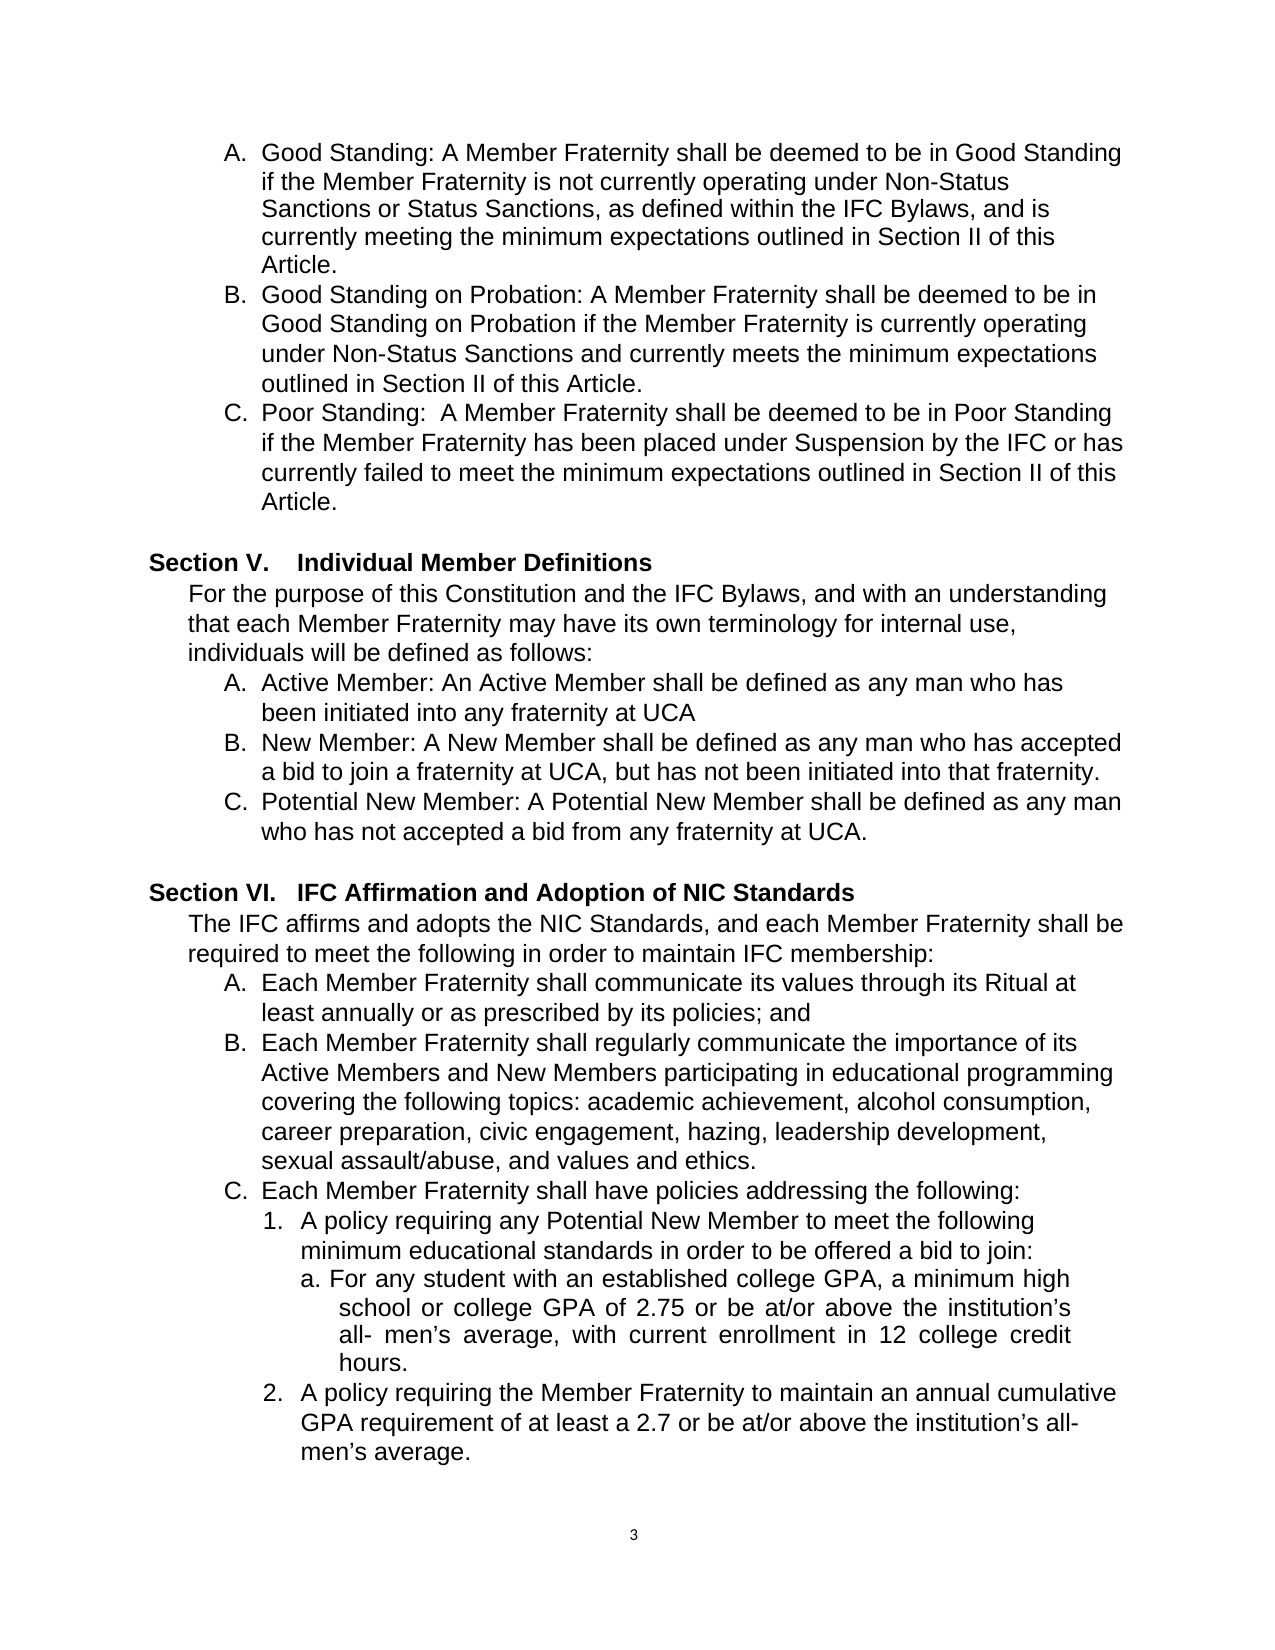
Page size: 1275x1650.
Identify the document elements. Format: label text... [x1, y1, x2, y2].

list Poor Standing: A Member Fraternity shall be deemed to be in Poor Standing if the Member Fraternity has been placed under Suspension by the IFC or has currently failed to meet the minimum expectations outlined in Section II of this Article. [223, 398, 1126, 516]
list New Member: A New Member shall be defined as any man who has accepted a bid to join a fraternity at UCA, but has not been initiated into that fraternity. [223, 728, 1126, 786]
list Good Standing: A Member Fraternity shall be deemed to be in Good Standing if the Member Fraternity is not currently operating under Non-Status Sanctions or Status Sanctions, as defined within the IFC Bylaws, and is currently meeting the minimum expectations outlined in Section II of this Article. [223, 139, 1126, 279]
list Potential New Member: A Potential New Member shall be defined as any man who has not accepted a bid from any fraternity at UCA. [223, 787, 1126, 846]
list Active Member: An Active Member shall be defined as any man who has been initiated into any fraternity at UCA [223, 668, 1126, 727]
list Each Member Fraternity shall communicate its values through its Ritual at least annually or as prescribed by its policies; and [223, 968, 1126, 1027]
list Each Member Fraternity shall regularly communicate the importance of its Active Members and New Members participating in educational programming covering the following topics: academic achievement, alcohol consumption, career preparation, civic engagement, hazing, leadership development, sexual assault/abuse, and values and ethics. [223, 1028, 1126, 1175]
text The IFC affirms and adopts the NIC Standards, and each Member Fraternity shall be required to meet the following in order to maintain IFC membership: [188, 909, 1126, 967]
text For the purpose of this Constitution and the IFC Bylaws, and with an understanding that each Member Fraternity may have its own terminology for internal use, individuals will be defined as follows: [188, 579, 1126, 667]
subtitle Section V. Individual Member Definitions [148, 548, 1129, 577]
list A policy requiring any Potential New Member to meet the following minimum educational standards in order to be offered a bid to join: [263, 1206, 1126, 1264]
list Good Standing on Probation: A Member Fraternity shall be deemed to be in Good Standing on Probation if the Member Fraternity is currently operating under Non-Status Sanctions and currently meets the minimum expectations outlined in Section II of this Article. [223, 280, 1126, 397]
list Each Member Fraternity shall have policies addressing the following: [223, 1176, 1126, 1205]
list A policy requiring the Member Fraternity to maintain an annual cumulative GPA requirement of at least a 2.7 or be at/or above the institution’s all- men’s average. [263, 1378, 1126, 1466]
text a. For any student with an established college GPA, a minimum high school or college GPA of 2.75 or be at/or above the institution’s all- men’s average, with current enrollment in 12 college credit hours. [300, 1266, 1072, 1377]
subtitle Section VI. IFC Affirmation and Adoption of NIC Standards [148, 878, 1129, 907]
